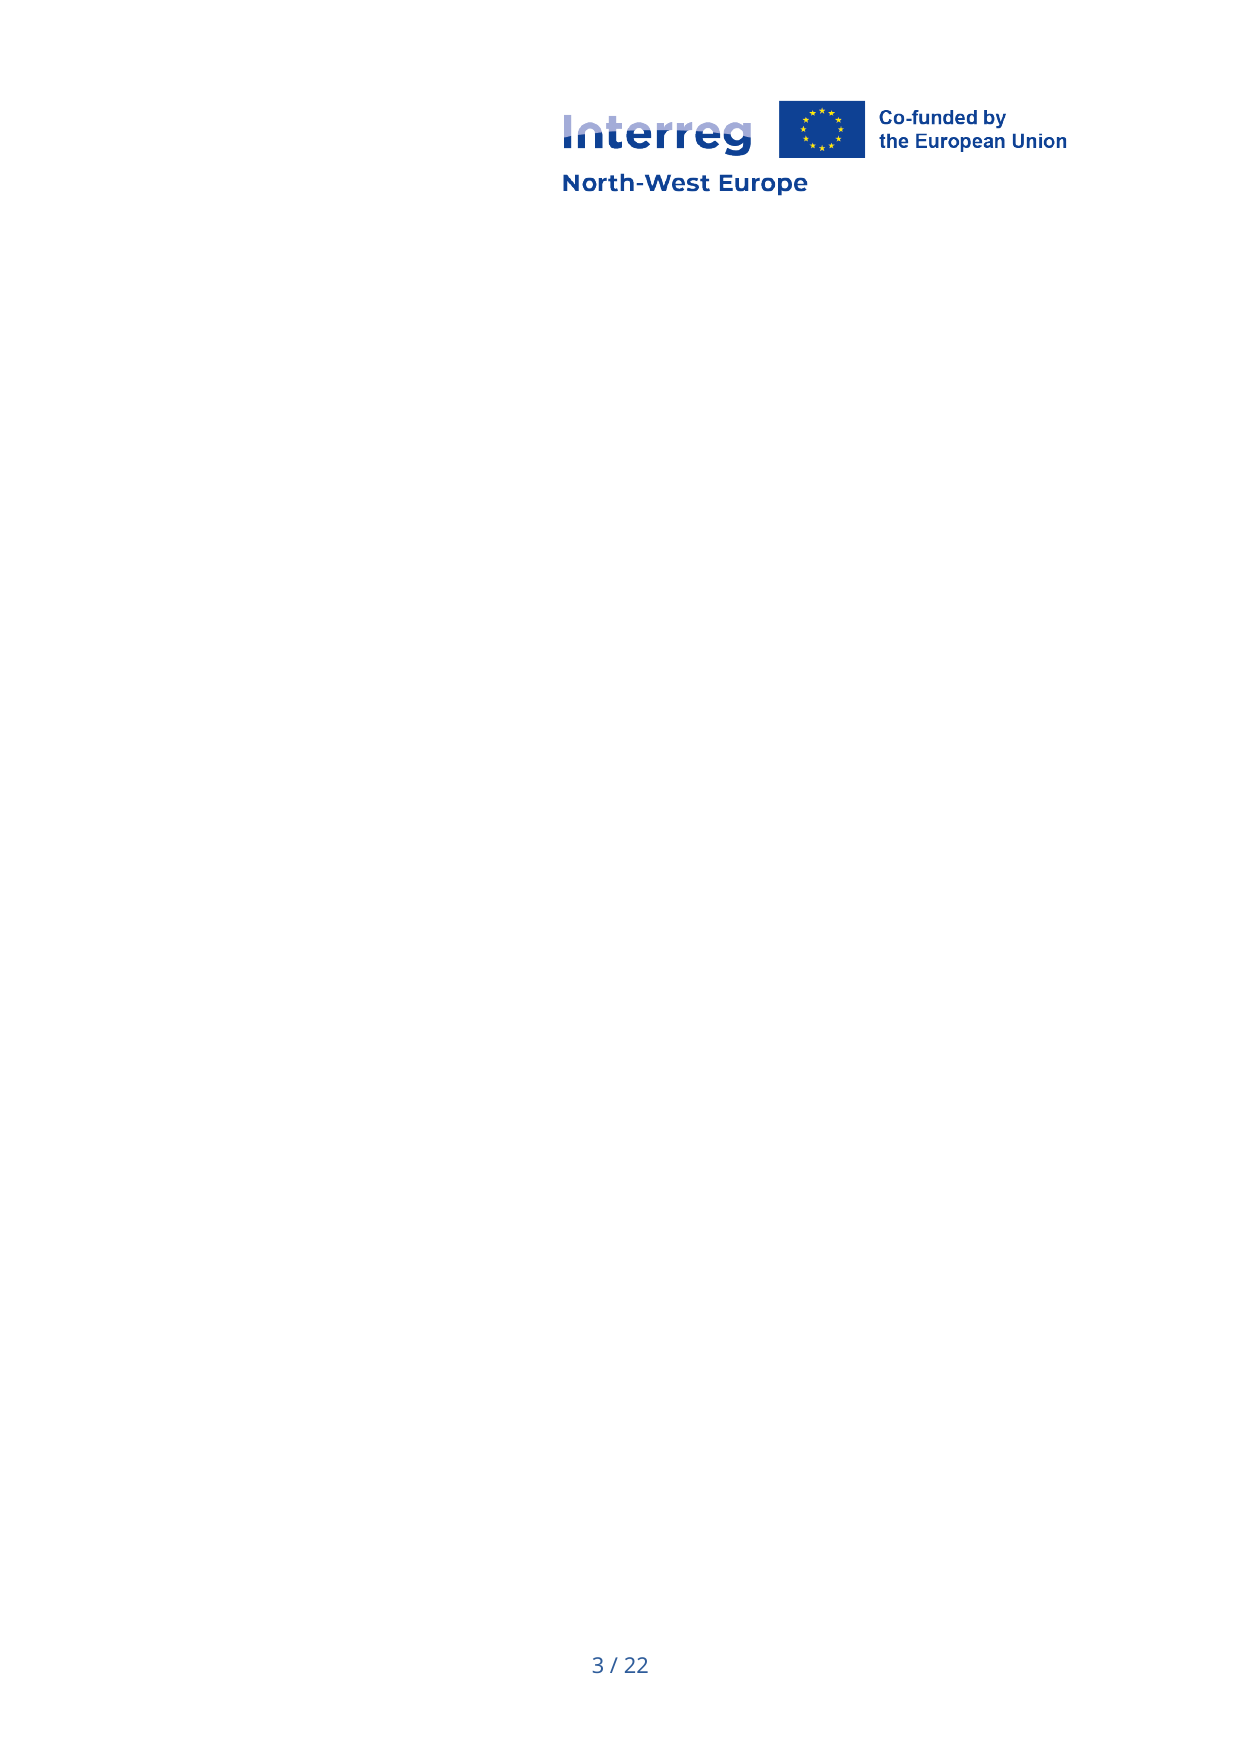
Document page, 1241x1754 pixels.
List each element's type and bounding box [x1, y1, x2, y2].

picture [540, 73, 1097, 226]
